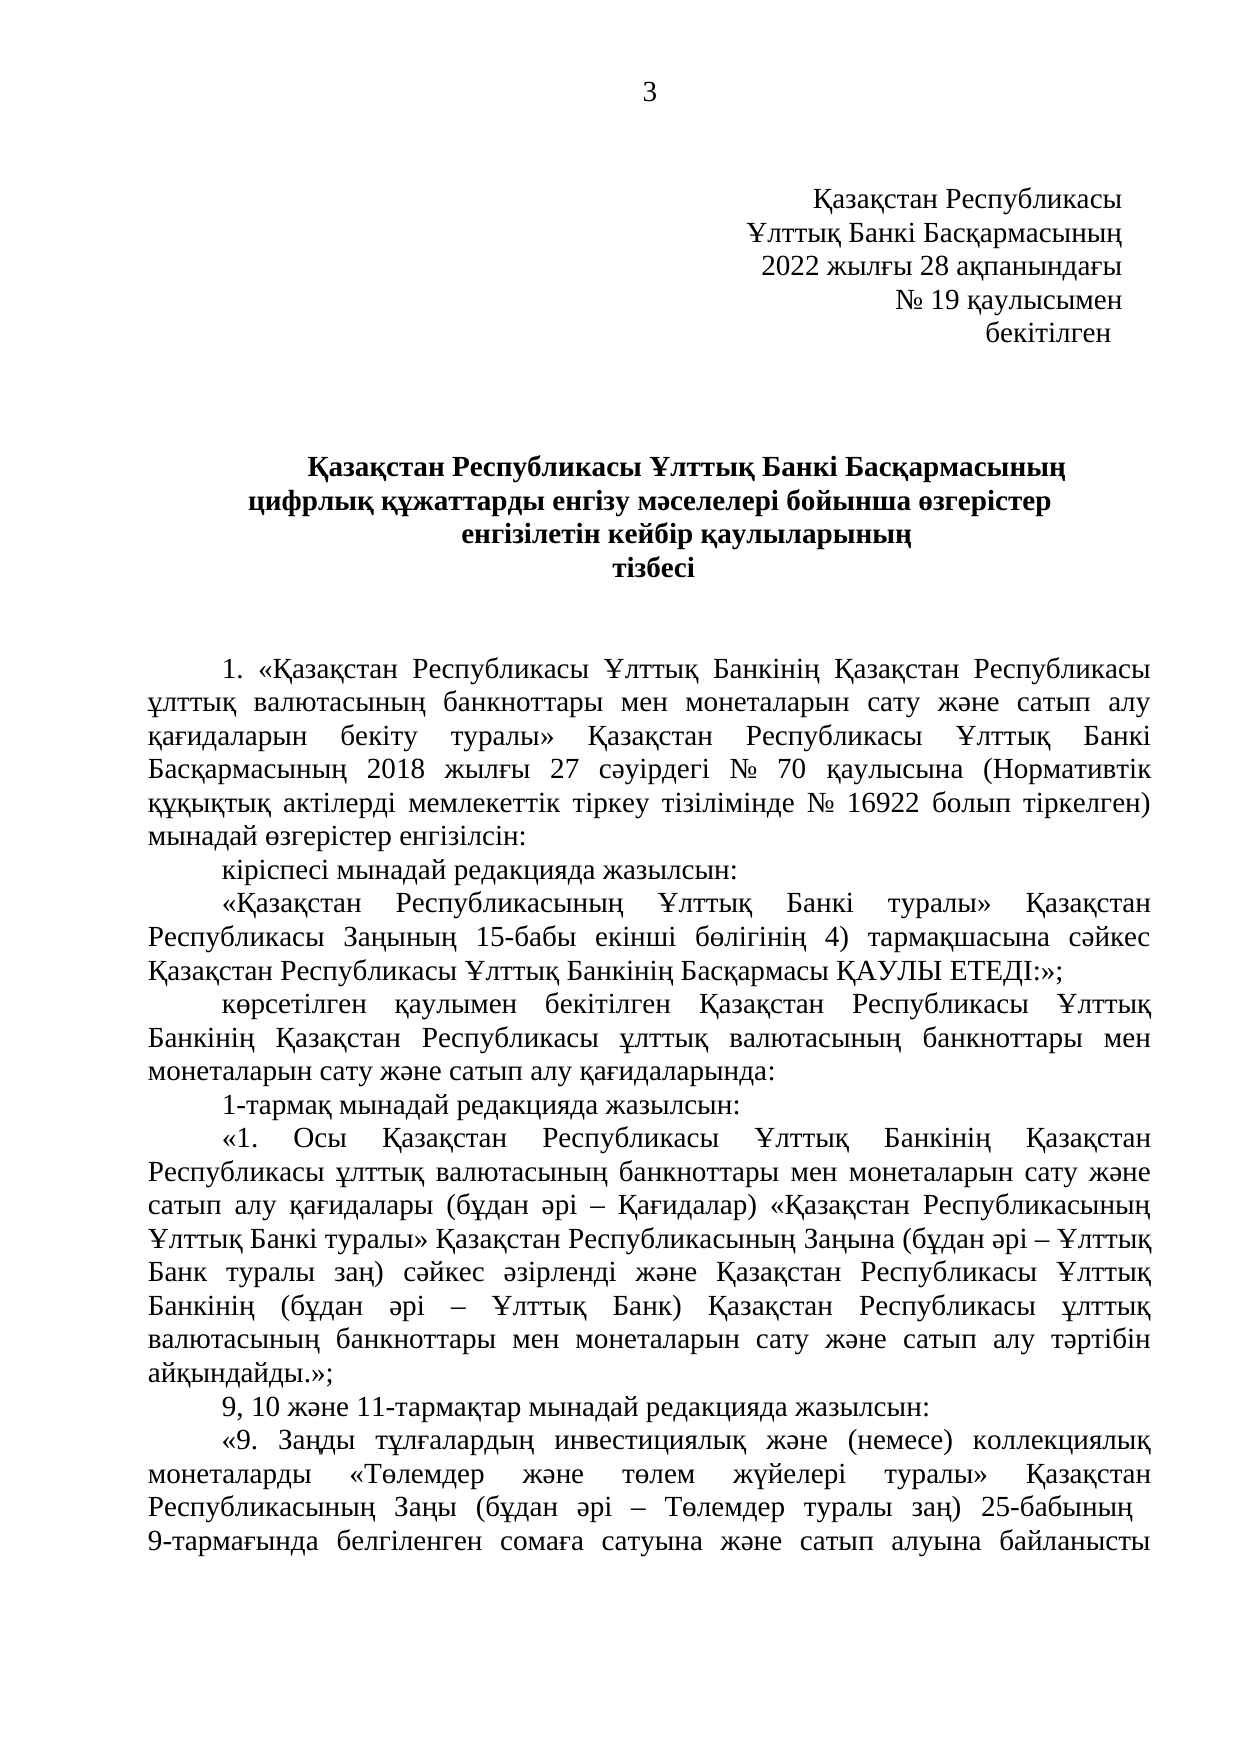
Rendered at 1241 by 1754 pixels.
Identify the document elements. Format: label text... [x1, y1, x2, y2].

text цифрлық құжаттарды енгізу мәселелері бойынша өзгерістер [148, 483, 1152, 517]
text «1. Осы Қазақстан Республикасы Ұлттық Банкінің Қазақстан Республикасы ұлттық валютасының банкноттары мен монеталарын сату және сатып алу қағидалары (бұдан әрі – Қағидалар) «Қазақстан Республикасының Ұлттық Банкі туралы» Қазақстан Республикасының Заңына (бұдан әрі – Ұлттық Банк туралы заң) сәйкес әзірленді және Қазақстан Республикасы Ұлттық Банкiнiң (бұдан әрі – Ұлттық Банк) Қазақстан Республикасы ұлттық валютасының банкноттары мен монеталарын сату және сатып алу тәртібін айқындайды.»; [148, 1120, 1152, 1389]
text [148, 1422, 1152, 1556]
text тізбесі [148, 550, 1152, 584]
text көрсетілген қаулымен бекітілген Қазақстан Республикасы Ұлттық Банкінің Қазақстан Республикасы ұлттық валютасының банкноттары мен монеталарын сату және сатып алу қағидаларында: [148, 986, 1152, 1087]
text 1. «Қазақстан Республикасы Ұлттық Банкiнiң Қазақстан Республикасы ұлттық валютасының банкноттары мен монеталарын сату және сатып алу қағидаларын бекіту туралы» Қазақстан Республикасы Ұлттық Банкі Басқармасының 2018 жылғы 27 сәуірдегі № 70 қаулысына (Нормативтік құқықтық актілерді мемлекеттік тіркеу тізілімінде № 16922 болып тіркелген) мынадай өзгерістер енгізілсін: [148, 651, 1152, 852]
text 1-тармақ мынадай редакцияда жазылсын: [148, 1087, 1152, 1120]
text Қазақстан Республикасы Ұлттық Банкі Басқармасының [148, 449, 1152, 483]
text «Қазақстан Республикасының Ұлттық Банкі туралы» Қазақстан Республикасы Заңының 15-бабы екінші бөлігінің 4) тармақшасына сәйкес Қазақстан Республикасы Ұлттық Банкінің Басқармасы ҚАУЛЫ ЕТЕДІ:»; [148, 886, 1152, 986]
table_header Қазақстан Республикасы Ұлттық Банкі Басқармасының 2022 жылғы 28 ақпанындағы № 19 қаулысымен бекітілген [709, 181, 1122, 349]
text 9, 10 және 11-тармақтар мынадай редакцияда жазылсын: [148, 1389, 1152, 1422]
text енгізілетін кейбір қаулыларының [148, 517, 1152, 550]
text кіріспесі мынадай редакцияда жазылсын: [148, 852, 1152, 886]
